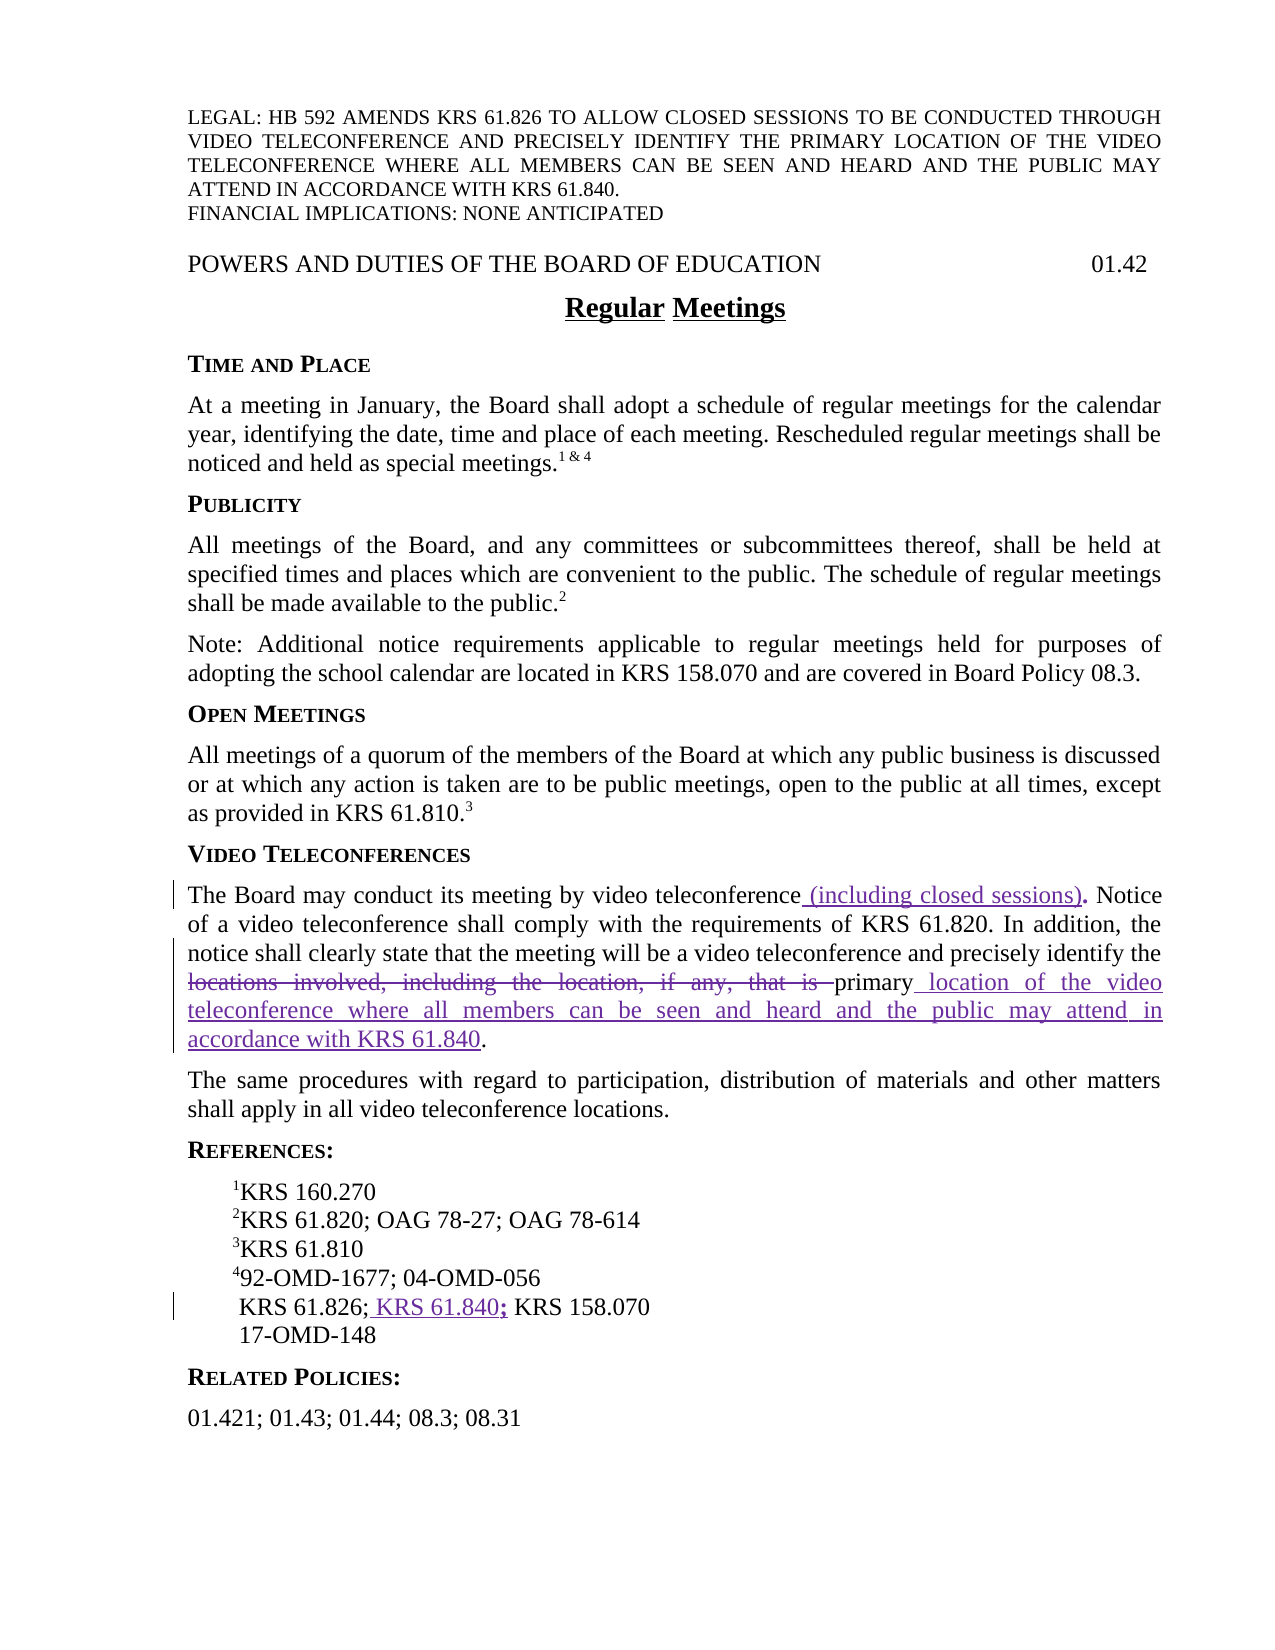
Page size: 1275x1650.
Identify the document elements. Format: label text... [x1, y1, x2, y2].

text Publicity [187, 489, 1162, 518]
text KRS 61.826; KRS 158.070 [232, 1292, 1162, 1320]
text Time and Place [187, 349, 1162, 378]
text POWERS AND DUTIES OF THE BOARD OF EDUCATION A01.42 [187, 249, 1162, 278]
text All meetings of a quorum of the members of the Board at which any public business is discussed or at which any action is taken are to be public meetings, open to the public at all times, except as provided in KRS 61.810.3 [187, 740, 1162, 827]
text 01.421; 01.43; 01.44; 08.3; 08.31 [187, 1403, 1162, 1432]
text 1KRS 160.270 [232, 1177, 1162, 1205]
text Financial implications: none anticipated [187, 201, 1162, 225]
text Related Policies: [187, 1362, 1162, 1390]
text The same procedures with regard to participation, distribution of materials and other matters shall apply in all video teleconference locations. [187, 1065, 1162, 1123]
text Open Meetings [187, 699, 1162, 728]
text Legal: HB 592 amends KRS 61.826 to allow closed sessions to be conducted through video teleconference and precisely identify the primary location of the video TELECONFERENCE WHERE all members can be seen and heard and the public may attend in accordance with KRS 61.840. [187, 105, 1162, 201]
text 2KRS 61.820; OAG 78-27; OAG 78-614 [232, 1205, 1162, 1234]
text 17-OMD-148 [232, 1320, 1162, 1349]
text All meetings of the Board, and any committees or subcommittees thereof, shall be held at specified times and places which are convenient to the public. The schedule of regular meetings shall be made available to the public.2 [187, 530, 1162, 617]
text Regular Meetings [187, 291, 1162, 324]
text Note: Additional notice requirements applicable to regular meetings held for purposes of adopting the school calendar are located in KRS 158.070 and are covered in Board Policy 08.3. [187, 629, 1162, 687]
text 492-OMD-1677; 04-OMD-056 [232, 1263, 1162, 1292]
text At a meeting in January, the Board shall adopt a schedule of regular meetings for the calendar year, identifying the date, time and place of each meeting. Rescheduled regular meetings shall be noticed and held as special meetings.1 & 4 [187, 390, 1162, 477]
text The Board may conduct its meeting by video teleconference. Notice of a video teleconference shall comply with the requirements of KRS 61.820. In addition, the notice shall clearly state that the meeting will be a video teleconference and precisely identify the primary. [187, 1021, 1162, 1053]
text References: [187, 1135, 1162, 1164]
text The Board may conduct its meeting by video teleconference. Notice of a video teleconference shall comply with the requirements of KRS 61.820. In addition, the notice shall clearly state that the meeting will be a video teleconference and precisely identify the primary. [187, 880, 1162, 1020]
text 3KRS 61.810 [232, 1234, 1162, 1263]
text Video Teleconferences [187, 839, 1162, 868]
